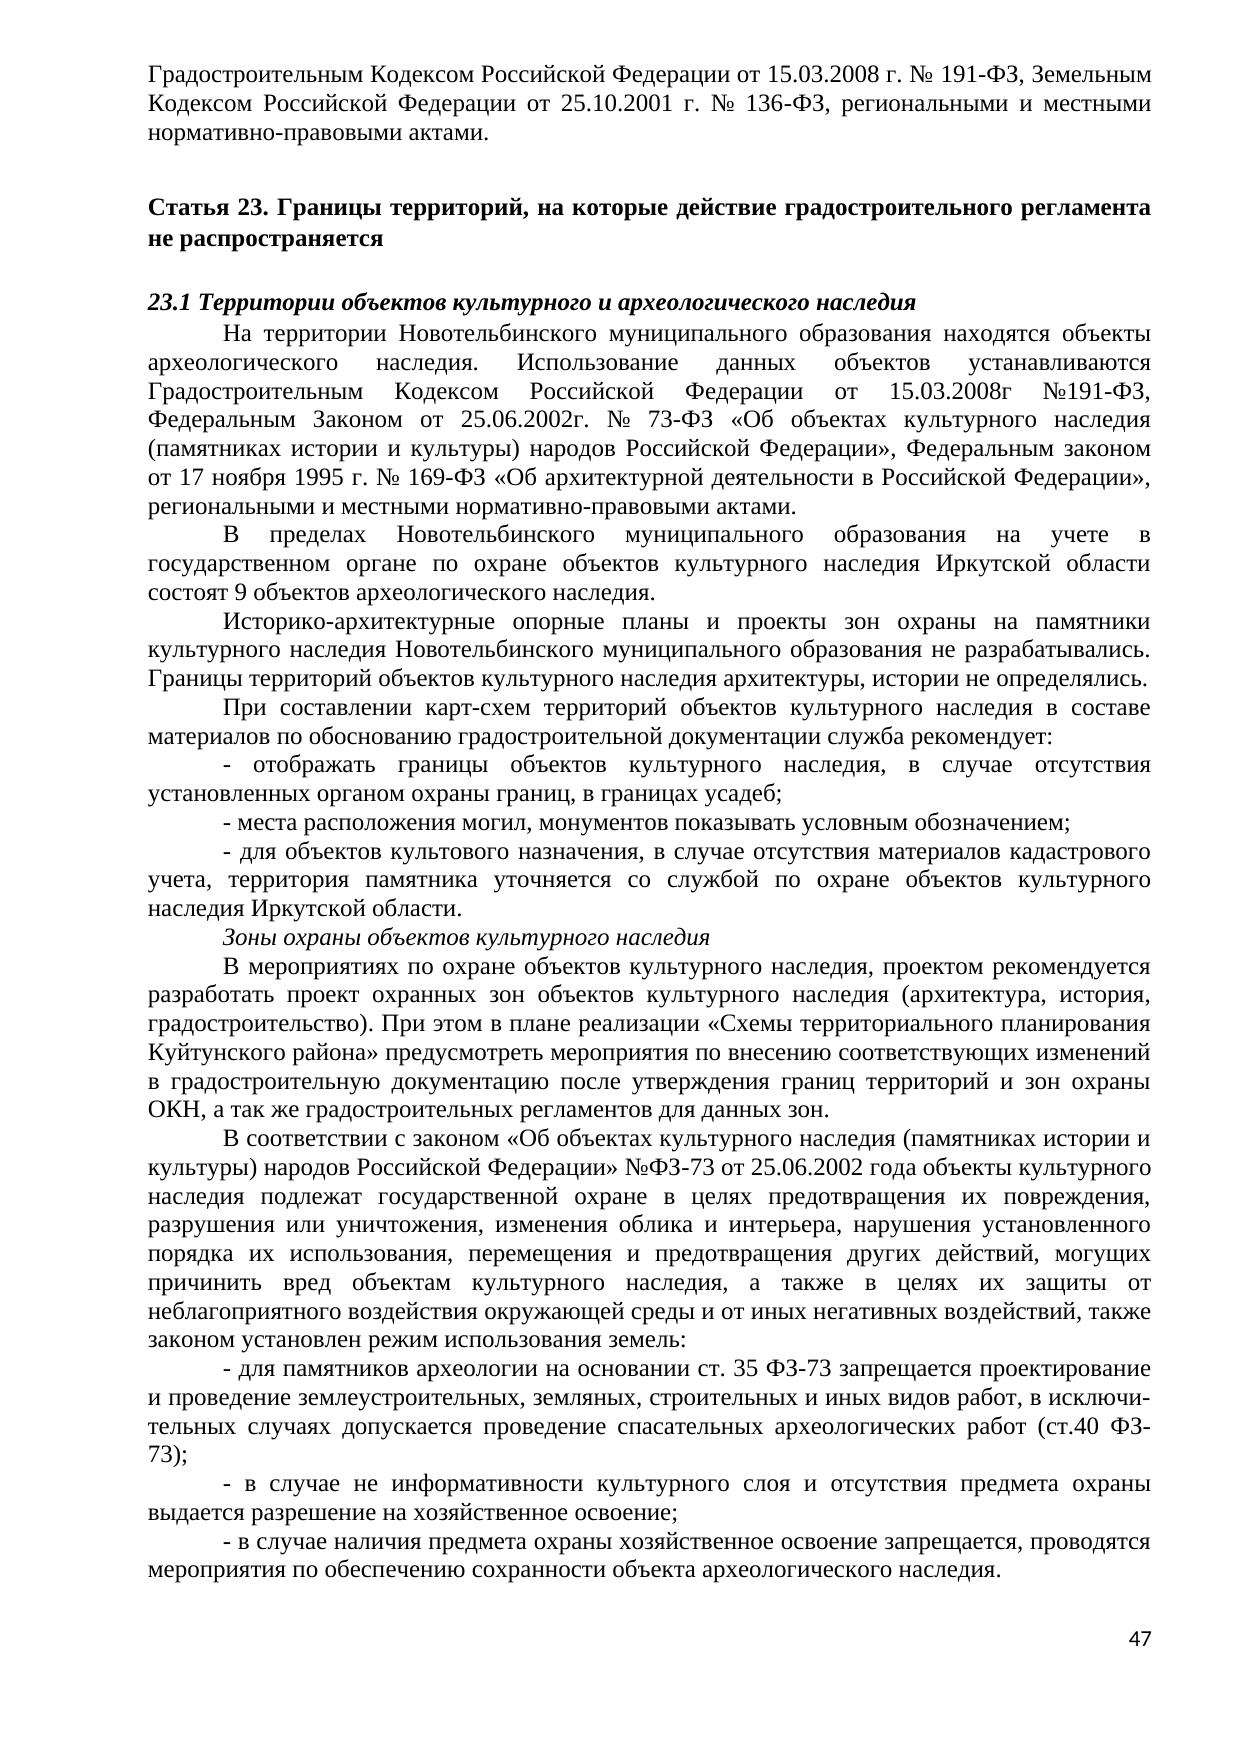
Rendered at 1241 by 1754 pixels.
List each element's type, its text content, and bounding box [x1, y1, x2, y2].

text Историко-архитектурные опорные планы и проекты зон охраны на памятники культурного наследия Новотельбинского муниципального образования не разрабатывались. Границы территорий объектов культурного наследия архитектуры, истории не определялись. [148, 606, 1152, 692]
text В мероприятиях по охране объектов культурного наследия, проектом рекомендуется разработать проект охранных зон объектов культурного наследия (архитектура, история, градостроительство). При этом в плане реализации «Схемы территориального планирования Куйтунского района» предусмотреть мероприятия по внесению соответствующих изменений в градостроительную документацию после утверждения границ территорий и зон охраны ОКН, а так же градостроительных регламентов для данных зон. [148, 951, 1152, 1123]
subtitle 23.1 Территории объектов культурного и археологического наследия [148, 287, 1152, 316]
text При составлении карт-схем территорий объектов культурного наследия в составе материалов по обоснованию градостроительной документации служба рекомендует: [148, 692, 1152, 749]
text - для памятников археологии на основании ст. 35 ФЗ-73 запрещается проектирование и проведение землеустроительных, земляных, строительных и иных видов работ, в исключи-тельных случаях допускается проведение спасательных археологических работ (ст.40 ФЗ-73); [148, 1353, 1152, 1468]
text Зоны охраны объектов культурного наследия [148, 922, 1152, 951]
text На территории Новотельбинского муниципального образования находятся объекты археологического наследия. Использование данных объектов устанавливаются Градостроительным Кодексом Российской Федерации от 15.03.2008г №191-ФЗ, Федеральным Законом от 25.06.2002г. № 73-ФЗ «Об объектах культурного наследия (памятниках истории и культуры) народов Российской Федерации», Федеральным законом от 17 ноября 1995 г. № 169-ФЗ «Об архитектурной деятельности в Российской Федерации», региональными и местными нормативно-правовыми актами. [148, 318, 1152, 519]
text - отображать границы объектов культурного наследия, в случае отсутствия установленных органом охраны границ, в границах усадеб; [148, 749, 1152, 807]
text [148, 59, 1152, 145]
text В пределах Новотельбинского муниципального образования на учете в государственном органе по охране объектов культурного наследия Иркутской области состоят 9 объектов археологического наследия. [148, 519, 1152, 606]
text - в случае не информативности культурного слоя и отсутствия предмета охраны выдается разрешение на хозяйственное освоение; [148, 1468, 1152, 1526]
text - в случае наличия предмета охраны хозяйственное освоение запрещается, проводятся мероприятия по обеспечению сохранности объекта археологического наследия. [148, 1526, 1152, 1583]
text - места расположения могил, монументов показывать условным обозначением; [148, 807, 1152, 836]
subtitle Статья 23. Границы территорий, на которые действие градостроительного регламента не распространяется [148, 192, 1152, 252]
text В соответствии с законом «Об объектах культурного наследия (памятниках истории и культуры) народов Российской Федерации» №ФЗ-73 от 25.06.2002 года объекты культурного наследия подлежат государственной охране в целях предотвращения их повреждения, разрушения или уничтожения, изменения облика и интерьера, нарушения установленного порядка их использования, перемещения и предотвращения других действий, могущих причинить вред объектам культурного наследия, а также в целях их защиты от неблагоприятного воздействия окружающей среды и от иных негативных воздействий, также законом установлен режим использования земель: [148, 1123, 1152, 1353]
text - для объектов культового назначения, в случае отсутствия материалов кадастрового учета, территория памятника уточняется со службой по охране объектов культурного наследия Иркутской области. [148, 836, 1152, 922]
